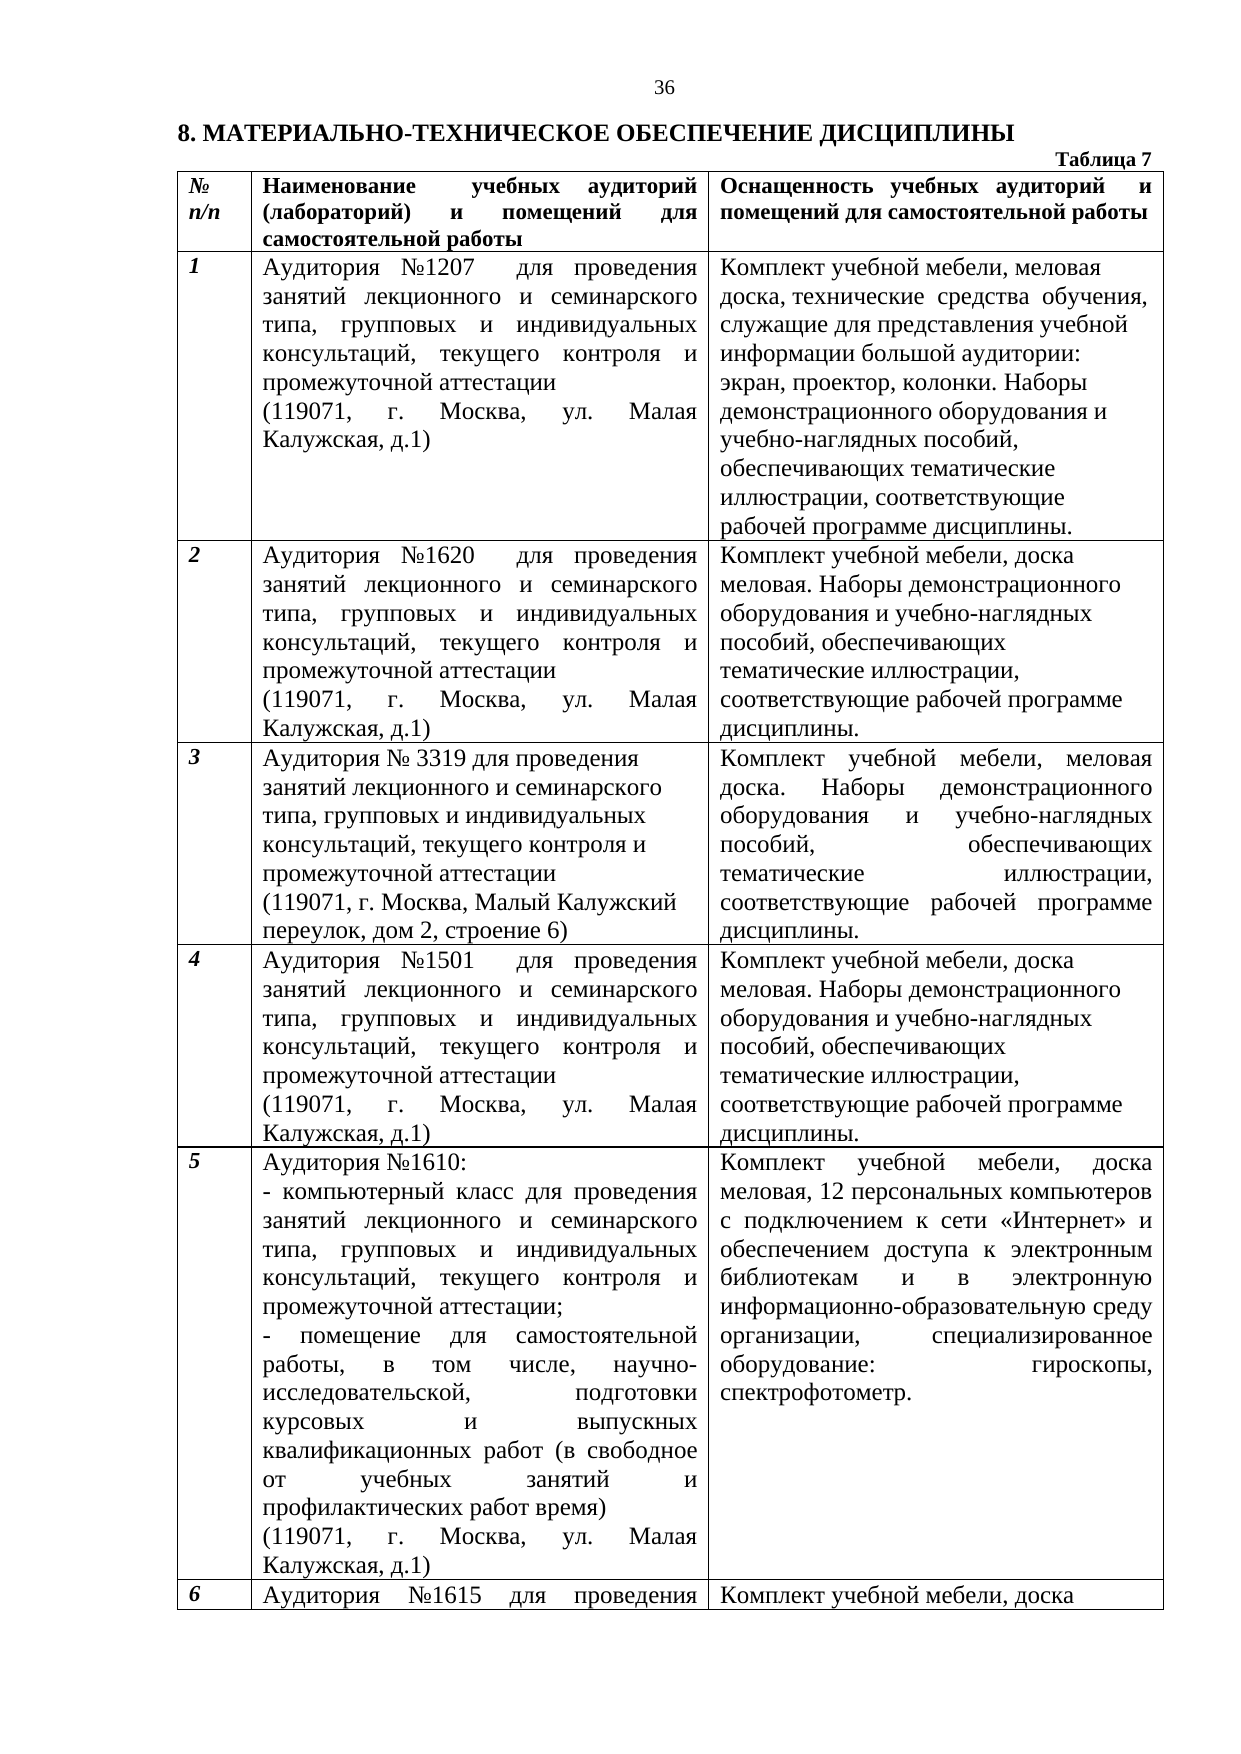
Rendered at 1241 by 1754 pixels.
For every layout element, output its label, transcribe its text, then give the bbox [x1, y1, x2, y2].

table_cell Аудитория №1501 для проведения занятий лекционного и семинарского типа, групповых и индивидуальных консультаций, текущего контроля и промежуточной аттестации (119071, г. Москва, ул. Малая Калужская, д.1) [252, 945, 708, 1146]
table_cell 6 [178, 1580, 251, 1608]
table_cell 1 [178, 252, 251, 539]
table_cell Аудитория №1610: - компьютерный класс для проведения занятий лекционного и семинарского типа, групповых и индивидуальных консультаций, текущего контроля и промежуточной аттестации; - помещение для самостоятельной работы, в том числе, научно- исследовательской, подготовки курсовых и выпускных квалификационных работ (в свободное от учебных занятий и профилактических работ время) (119071, г. Москва, ул. Малая Калужская, д.1) [252, 1148, 708, 1579]
table_header № п/п [178, 172, 251, 251]
table_cell 4 [178, 945, 251, 1146]
table_cell Аудитория №1207 для проведения занятий лекционного и семинарского типа, групповых и индивидуальных консультаций, текущего контроля и промежуточной аттестации (119071, г. Москва, ул. Малая Калужская, д.1) [252, 252, 708, 539]
text Таблица 7 [177, 147, 1152, 171]
table_cell 5 [178, 1148, 251, 1579]
table_cell Аудитория № 3319 для проведения занятий лекционного и семинарского типа, групповых и индивидуальных консультаций, текущего контроля и промежуточной аттестации (119071, г. Москва, Малый Калужский переулок, дом 2, строение 6) [252, 743, 708, 944]
table_cell Комплект учебной мебели, меловая доска, технические средства обучения, служащие для представления учебной информации большой аудитории: экран, проектор, колонки. Наборы демонстрационного оборудования и учебно-наглядных пособий, обеспечивающих тематические иллюстрации, соответствующие рабочей программе дисциплины. [709, 252, 1163, 539]
table_cell Комплект учебной мебели, меловая доска. Наборы демонстрационного оборудования и учебно-наглядных пособий, обеспечивающих тематические иллюстрации, соответствующие рабочей программе дисциплины. [709, 743, 1163, 944]
table_cell Аудитория №1620 для проведения занятий лекционного и семинарского типа, групповых и индивидуальных консультаций, текущего контроля и промежуточной аттестации (119071, г. Москва, ул. Малая Калужская, д.1) [252, 541, 708, 742]
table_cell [709, 1580, 1163, 1608]
table_cell Комплект учебной мебели, доска меловая, 12 персональных компьютеров с подключением к сети «Интернет» и обеспечением доступа к электронным библиотекам и в электронную информационно-образовательную среду организации, специализированное оборудование: гироскопы, спектрофотометр. [709, 1148, 1163, 1579]
table_header Оснащенность учебных аудиторий и помещений для самостоятельной работы [709, 172, 1163, 251]
table_cell 3 [178, 743, 251, 944]
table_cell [252, 1580, 708, 1608]
table_cell 2 [178, 541, 251, 742]
table_header Наименование учебных аудиторий (лабораторий) и помещений для самостоятельной работы [252, 172, 708, 251]
text 8. МАТЕРИАЛЬНО-ТЕХНИЧЕСКОЕ ОБЕСПЕЧЕНИЕ ДИСЦИПЛИНЫ [177, 118, 1152, 147]
